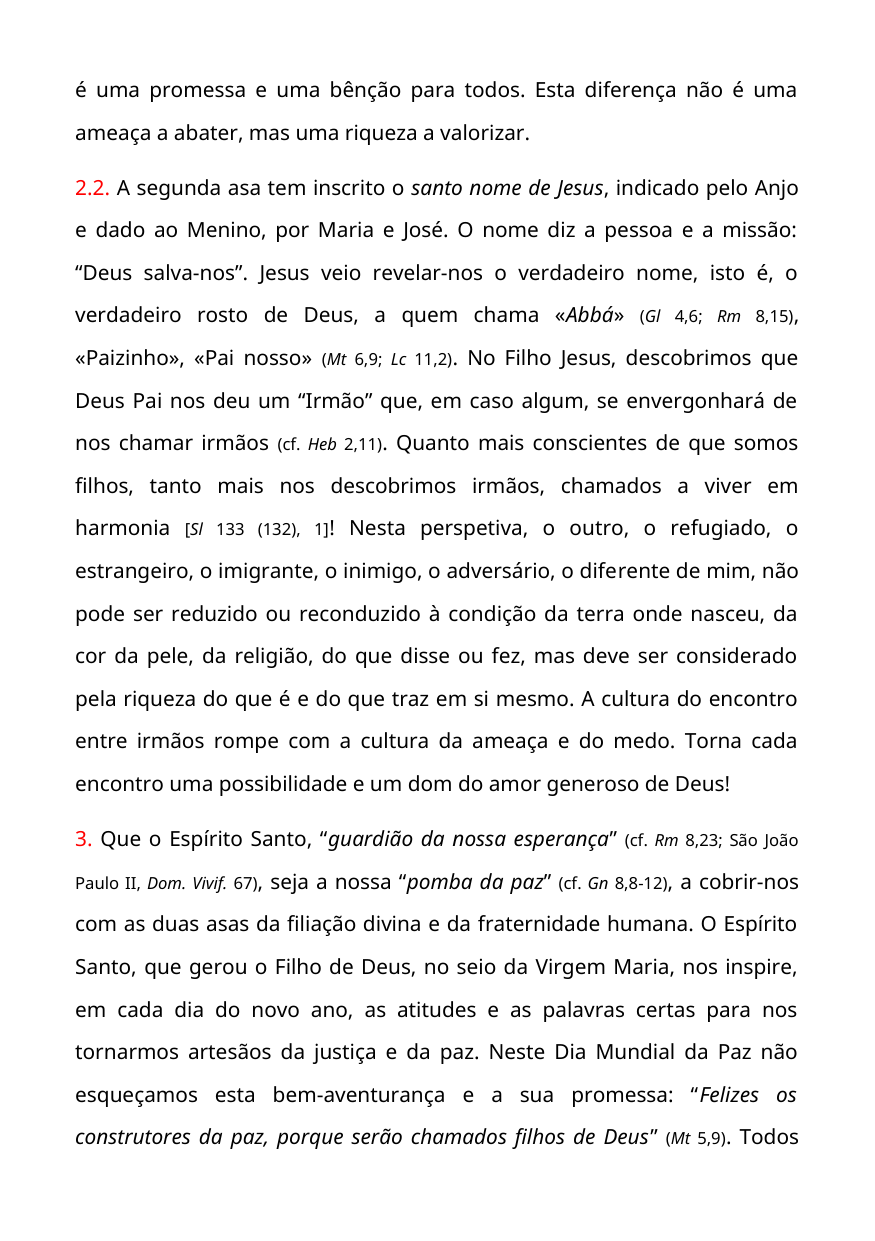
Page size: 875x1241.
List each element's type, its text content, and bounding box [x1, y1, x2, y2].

text 2.2. A segunda asa tem inscrito o santo nome de Jesus, indicado pelo Anjo e dado ao Menino, por Maria e José. O nome diz a pessoa e a missão: “Deus salva-nos”. Jesus veio revelar-nos o verdadeiro nome, isto é, o verdadeiro rosto de Deus, a quem chama «Abbá» (Gl 4,6; Rm 8,15), «Paizinho», «Pai nosso» (Mt 6,9; Lc 11,2). No Filho Jesus, descobrimos que Deus Pai nos deu um “Irmão” que, em caso algum, se envergonhará de nos chamar irmãos (cf. Heb 2,11). Quanto mais conscientes de que somos filhos, tanto mais nos descobrimos irmãos, chamados a viver em harmonia [Sl 133 (132), 1]! Nesta perspetiva, o outro, o refugiado, o estrangeiro, o imigrante, o inimigo, o adversário, o diferente de mim, não pode ser reduzido ou reconduzido à condição da terra onde nasceu, da cor da pele, da religião, do que disse ou fez, mas deve ser considerado pela riqueza do que é e do que traz em si mesmo. A cultura do encontro entre irmãos rompe com a cultura da ameaça e do medo. Torna cada encontro uma possibilidade e um dom do amor generoso de Deus! [75, 173, 799, 798]
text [75, 824, 799, 1151]
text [75, 75, 799, 146]
